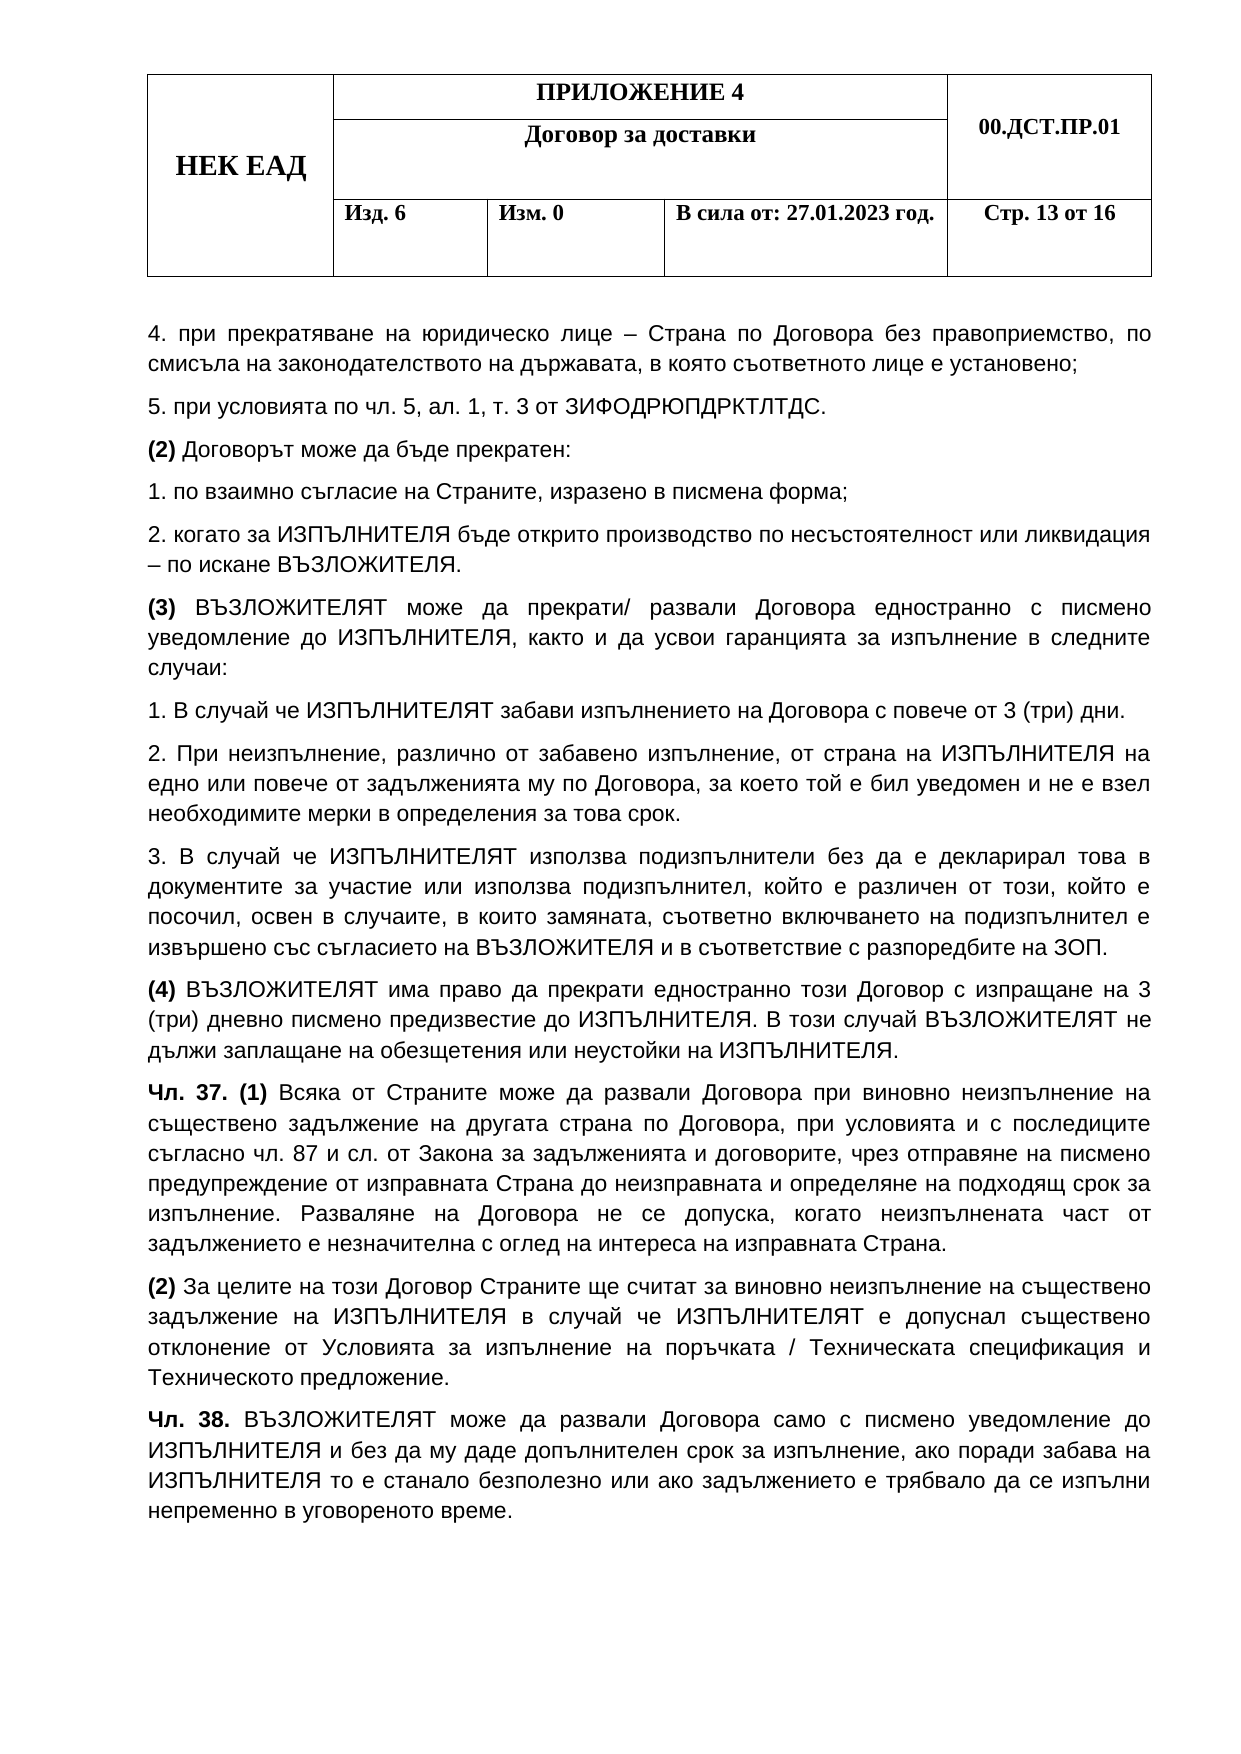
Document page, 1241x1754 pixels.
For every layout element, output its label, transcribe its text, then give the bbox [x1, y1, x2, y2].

text Чл. 37. (1) Всяка от Страните може да развали Договора при виновно неизпълнение на съществено задължение на другата страна по Договора, при условията и с последиците съгласно чл. 87 и сл. от Закона за задълженията и договорите, чрез отправяне на писмено предупреждение от изправната Страна до неизправната и определяне на подходящ срок за изпълнение. Разваляне на Договора не се допуска, когато неизпълнената част от задължението е незначителна с оглед на интереса на изправната Страна. [148, 1079, 1152, 1257]
text 3. В случай че ИЗПЪЛНИТЕЛЯТ използва подизпълнители без да е декларирал това в документите за участие или използва подизпълнител, който е различен от този, който е посочил, освен в случаите, в които замяната, съответно включването на подизпълнител е извършено със съгласието на ВЪЗЛОЖИТЕЛЯ и в съответствие с разпоредбите на ЗОП. [148, 843, 1152, 960]
text Чл. 38. ВЪЗЛОЖИТЕЛЯТ може да развали Договора само с писмено уведомление до ИЗПЪЛНИТЕЛЯ и без да му даде допълнителен срок за изпълнение, ако поради забава на ИЗПЪЛНИТЕЛЯ то е станало безполезно или ако задължението е трябвало да се изпълни непременно в уговореното време. [148, 1406, 1152, 1523]
text (2) Договорът може да бъде прекратен: [148, 436, 1152, 462]
text 1. В случай че ИЗПЪЛНИТЕЛЯТ забави изпълнението на Договора с повече от 3 (три) дни. [148, 697, 1152, 723]
text (2) За целите на този Договор Страните ще считат за виновно неизпълнение на съществено задължение на ИЗПЪЛНИТЕЛЯ в случай че ИЗПЪЛНИТЕЛЯТ е допуснал съществено отклонение от Условията за изпълнение на поръчката / Техническата спецификация и Техническото предложение. [148, 1273, 1152, 1390]
text (4) ВЪЗЛОЖИТЕЛЯТ има право да прекрати едностранно този Договор с изпращане на 3 (три) дневно писмено предизвестие до ИЗПЪЛНИТЕЛЯ. В този случай ВЪЗЛОЖИТЕЛЯТ не дължи заплащане на обезщетения или неустойки на ИЗПЪЛНИТЕЛЯ. [148, 976, 1152, 1063]
text 2. когато за ИЗПЪЛНИТЕЛЯ бъде открито производство по несъстоятелност или ликвидация – по искане ВЪЗЛОЖИТЕЛЯ. [148, 521, 1152, 577]
text 5. при условията по чл. 5, ал. 1, т. 3 от ЗИФОДРЮПДРКТЛТДС. [148, 393, 1152, 419]
text 2. При неизпълнение, различно от забавено изпълнение, от страна на ИЗПЪЛНИТЕЛЯ на едно или повече от задълженията му по Договора, за което той е бил уведомен и не е взел необходимите мерки в определения за това срок. [148, 740, 1152, 826]
text 4. при прекратяване на юридическо лице – Страна по Договора без правоприемство, по смисъла на законодателството на държавата, в която съответното лице е установено; [148, 320, 1152, 376]
text (3) ВЪЗЛОЖИТЕЛЯТ може да прекрати/ развали Договора едностранно с писмено уведомление до ИЗПЪЛНИТЕЛЯ, както и да усвои гаранцията за изпълнение в следните случаи: [148, 594, 1152, 681]
text 1. по взаимно съгласие на Страните, изразено в писмена форма; [148, 478, 1152, 504]
